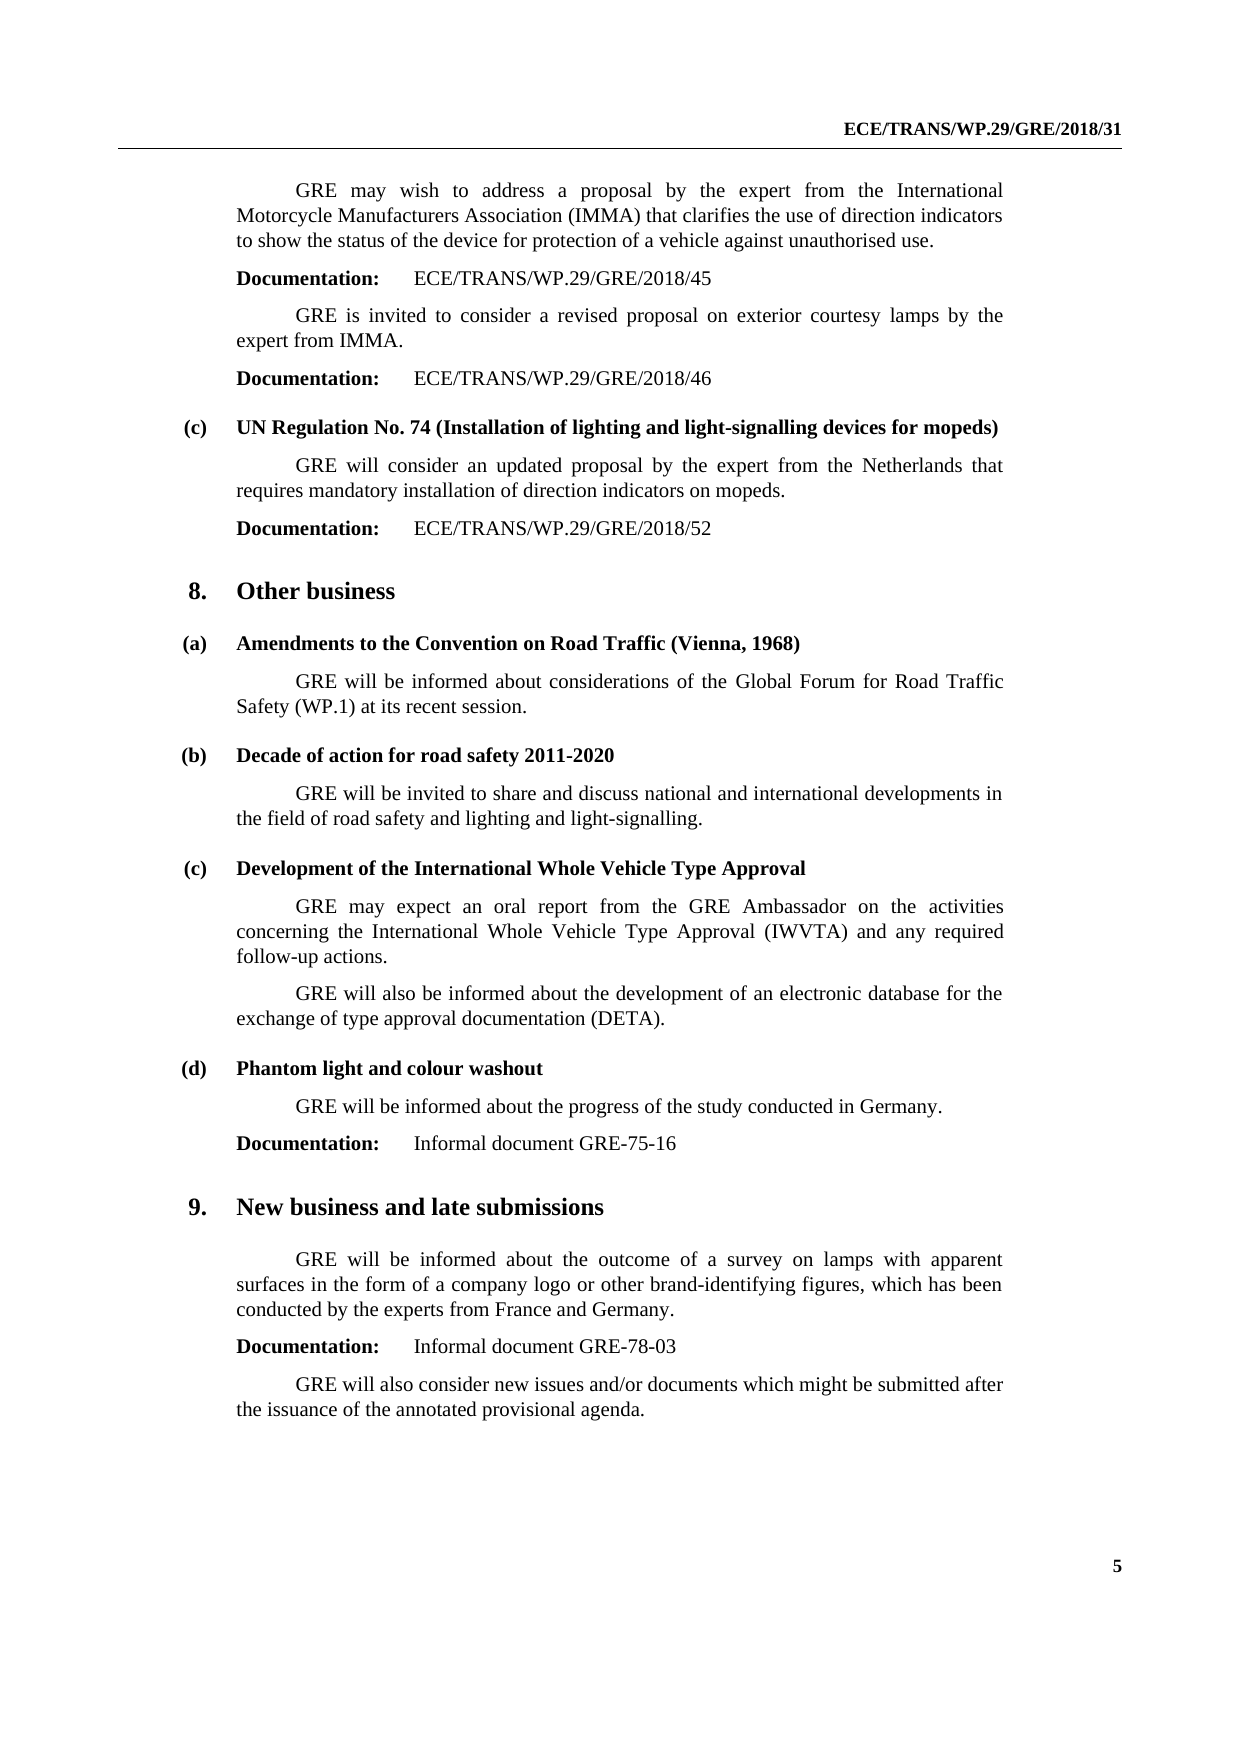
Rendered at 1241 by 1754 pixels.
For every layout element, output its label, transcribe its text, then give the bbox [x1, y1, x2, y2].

text (c) UN Regulation No. 74 (Installation of lighting and light-signalling devices for mopeds) [118, 415, 1004, 440]
text GRE will be informed about the outcome of a survey on lamps with apparent surfaces in the form of a company logo or other brand-identifying figures, which has been conducted by the experts from France and Germany. [236, 1246, 1004, 1321]
text GRE will be informed about considerations of the Global Forum for Road Traffic Safety (WP.1) at its recent session. [236, 668, 1004, 718]
text Documentation: Informal document GRE-78-03 [236, 1333, 1004, 1358]
text GRE will also be informed about the development of an electronic database for the exchange of type approval documentation (DETA). [236, 980, 1004, 1030]
text 8. Other business [118, 577, 1004, 605]
text GRE is invited to consider a revised proposal on exterior courtesy lamps by the expert from IMMA. [236, 302, 1004, 352]
text (d) Phantom light and colour washout [118, 1055, 1004, 1080]
text GRE may expect an oral report from the GRE Ambassador on the activities concerning the International Whole Vehicle Type Approval (IWVTA) and any required follow-up actions. [236, 893, 1004, 968]
text GRE may wish to address a proposal by the expert from the International Motorcycle Manufacturers Association (IMMA) that clarifies the use of direction indicators to show the status of the device for protection of a vehicle against unauthorised use. [236, 177, 1004, 252]
text GRE will be informed about the progress of the study conducted in Germany. [236, 1093, 1004, 1118]
text (b) Decade of action for road safety 2011-2020 [118, 743, 1004, 768]
text 9. New business and late submissions [118, 1193, 1004, 1221]
text GRE will be invited to share and discuss national and international developments in the field of road safety and lighting and light-signalling. [236, 780, 1004, 830]
text Documentation: Informal document GRE-75-16 [236, 1130, 1004, 1155]
text GRE will also consider new issues and/or documents which might be submitted after the issuance of the annotated provisional agenda. [236, 1371, 1004, 1421]
text Documentation: ECE/TRANS/WP.29/GRE/2018/46 [236, 365, 1004, 390]
text Documentation: ECE/TRANS/WP.29/GRE/2018/45 [236, 265, 1004, 290]
text Documentation: ECE/TRANS/WP.29/GRE/2018/52 [236, 515, 1004, 540]
text GRE will consider an updated proposal by the expert from the Netherlands that requires mandatory installation of direction indicators on mopeds. [236, 452, 1004, 502]
text (a) Amendments to the Convention on Road Traffic (Vienna, 1968) [118, 630, 1004, 655]
text (c) Development of the International Whole Vehicle Type Approval [118, 855, 1004, 880]
